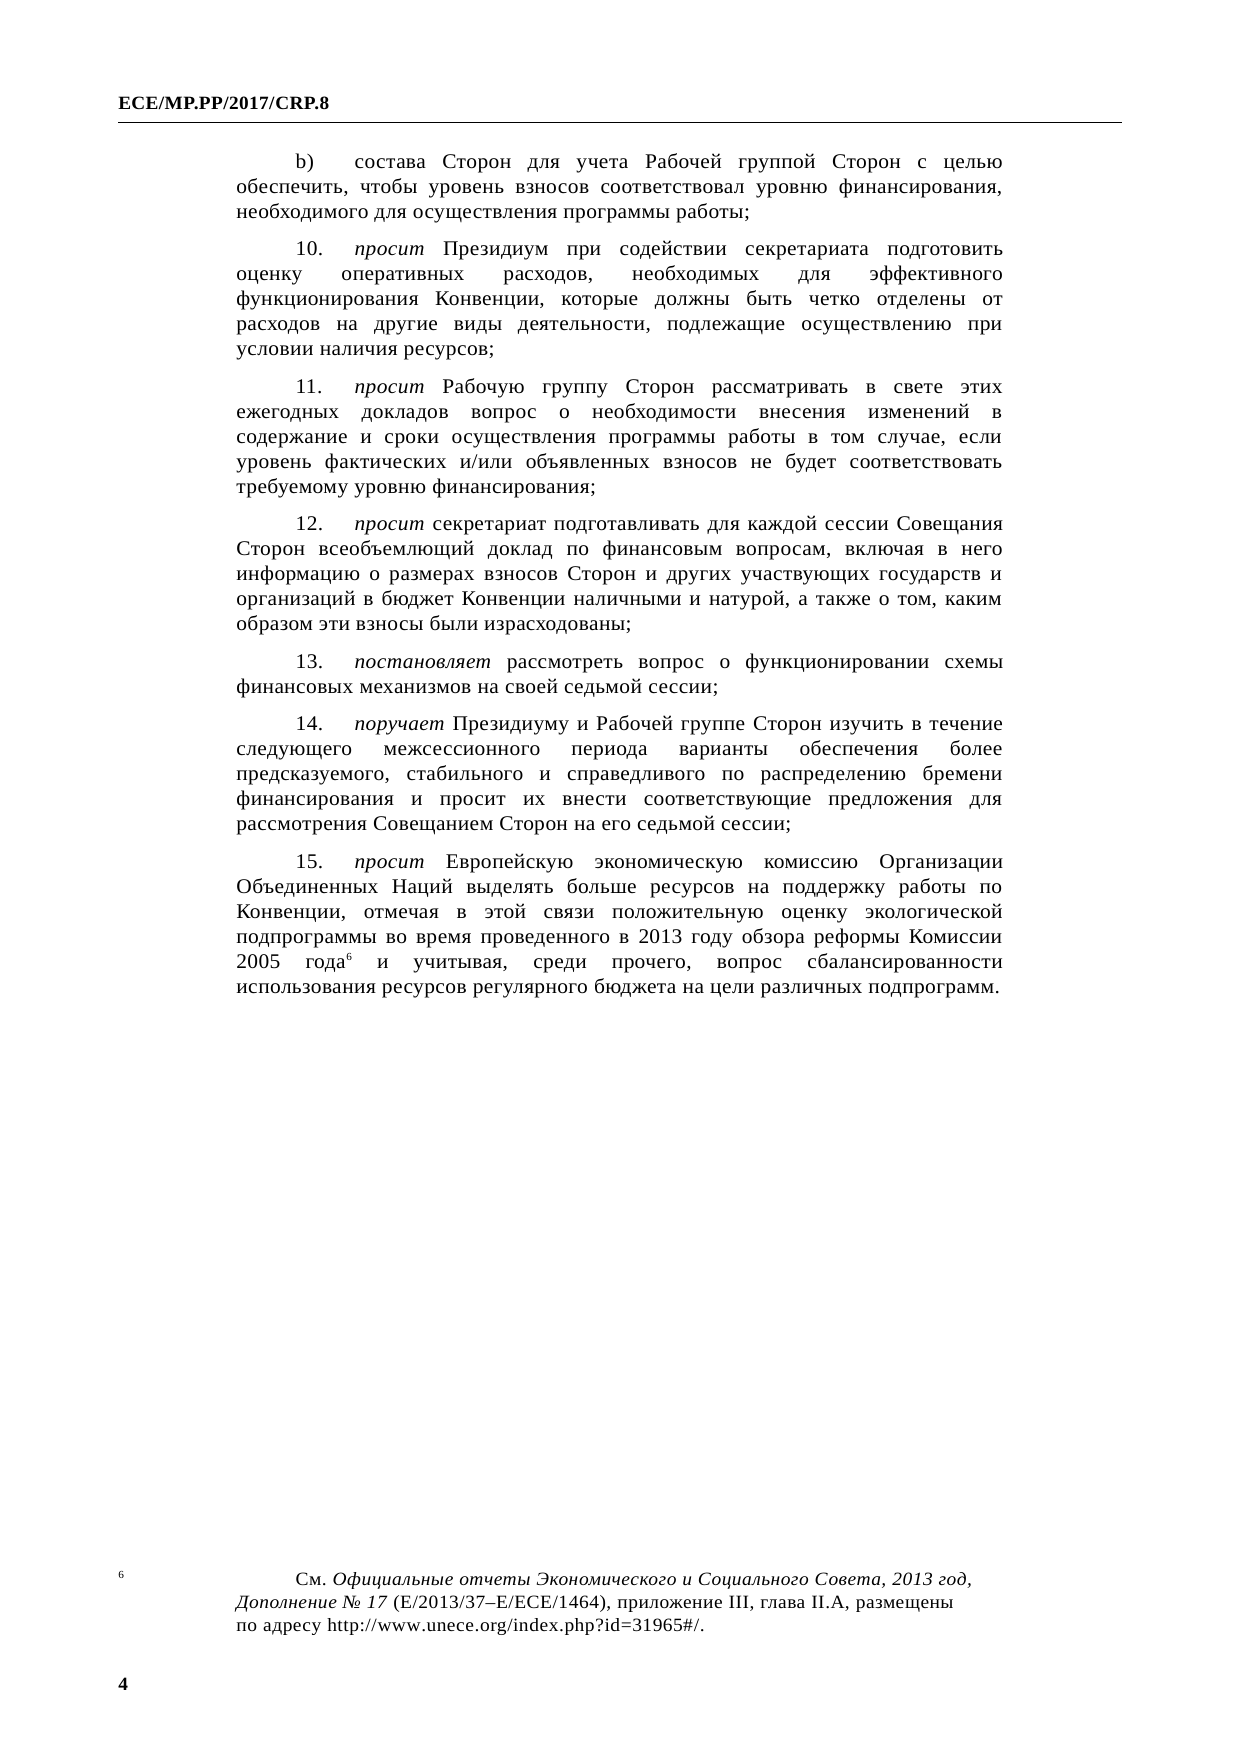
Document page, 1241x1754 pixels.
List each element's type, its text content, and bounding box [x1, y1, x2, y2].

text 14. поручает Президиуму и Рабочей группе Сторон изучить в течение следующего межсессионного периода варианты обеспечения более предсказуемого, стабильного и справедливого по распределению бремени финансирования и просит их внести соответствующие предложения для рассмотрения Совещанием Сторон на его седьмой сессии; [236, 710, 1004, 835]
text 13. постановляет рассмотреть вопрос о функционировании схемы финансовых механизмов на своей седьмой сессии; [236, 648, 1004, 698]
text 11. просит Рабочую группу Сторон рассматривать в свете этих ежегодных докладов вопрос о необходимости внесения изменений в содержание и сроки осуществления программы работы в том случае, если уровень фактических и/или объявленных взносов не будет соответствовать требуемому уровню финансирования; [236, 373, 1004, 498]
text 12. просит секретариат подготавливать для каждой сессии Совещания Сторон всеобъемлющий доклад по финансовым вопросам, включая в него информацию о размерах взносов Сторон и других участвующих государств и организаций в бюджет Конвенции наличными и натурой, а также о том, каким образом эти взносы были израсходованы; [236, 510, 1004, 635]
text b) состава Сторон для учета Рабочей группой Сторон с целью обеспечить, чтобы уровень взносов соответствовал уровню финансирования, необходимого для осуществления программы работы; [236, 148, 1004, 223]
text 15. просит Европейскую экономическую комиссию Организации Объединенных Наций выделять больше ресурсов на поддержку работы по Конвенции, отмечая в этой связи положительную оценку экологической подпрограммы во время проведенного в 2013 году обзора реформы Комиссии 2005 года и учитывая, среди прочего, вопрос сбалансированности использования ресурсов регулярного бюджета на цели различных подпрограмм. [236, 848, 1004, 998]
text 10. просит Президиум при содействии секретариата подготовить оценку оперативных расходов, необходимых для эффективного функционирования Конвенции, которые должны быть четко отделены от расходов на другие виды деятельности, подлежащие осуществлению при условии наличия ресурсов; [236, 235, 1004, 360]
